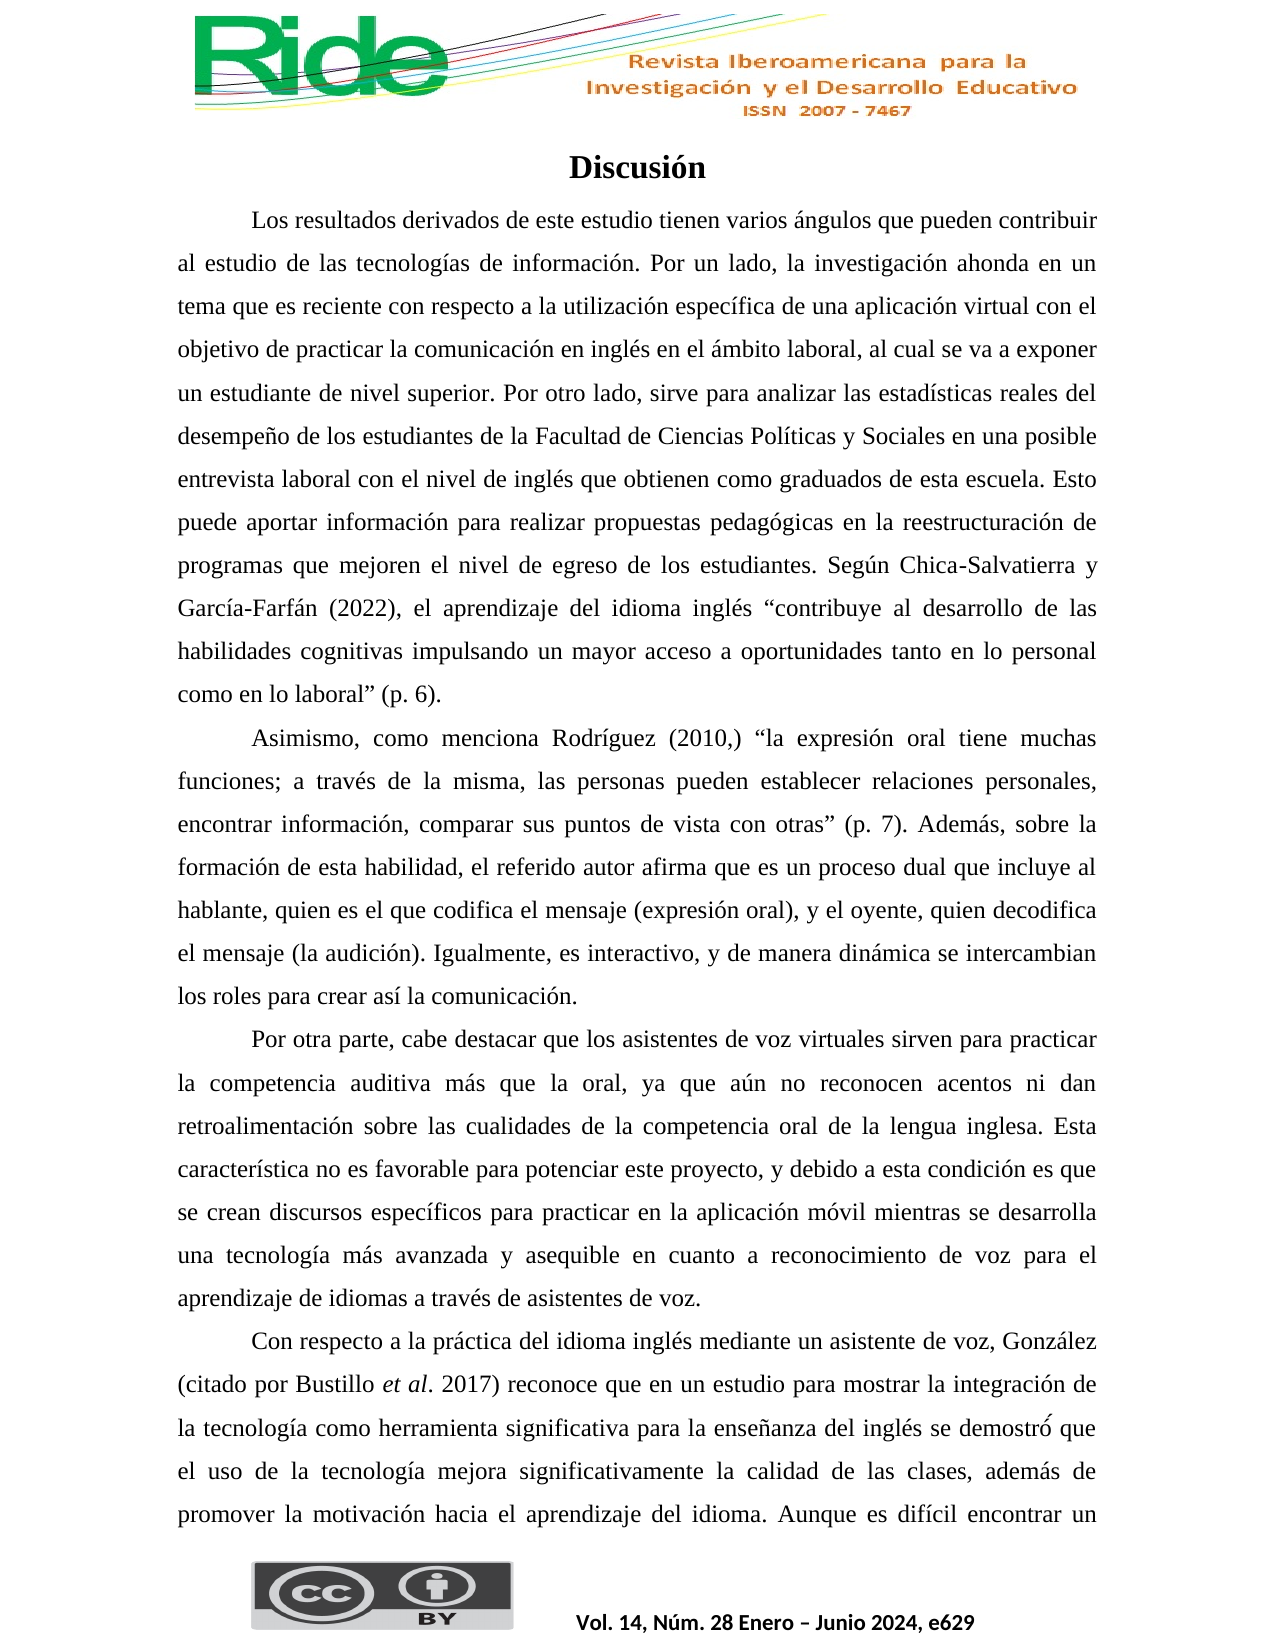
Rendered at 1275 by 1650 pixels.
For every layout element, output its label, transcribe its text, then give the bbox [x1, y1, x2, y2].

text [177, 1326, 1098, 1528]
text Por otra parte, cabe destacar que los asistentes de voz virtuales sirven para practicar la competencia auditiva más que la oral, ya que aún no reconocen acentos ni dan retroalimentación sobre las cualidades de la competencia oral de la lengua inglesa. Esta característica no es favorable para potenciar este proyecto, y debido a esta condición es que se crean discursos específicos para practicar en la aplicación móvil mientras se desarrolla una tecnología más avanzada y asequible en cuanto a reconocimiento de voz para el aprendizaje de idiomas a través de asistentes de voz. [177, 1024, 1098, 1312]
text Asimismo, como menciona Rodríguez (2010,) “la expresión oral tiene muchas funciones; a través de la misma, las personas pueden establecer relaciones personales, encontrar información, comparar sus puntos de vista con otras” (p. 7). Además, sobre la formación de esta habilidad, el referido autor afirma que es un proceso dual que incluye al hablante, quien es el que codifica el mensaje (expresión oral), y el oyente, quien decodifica el mensaje (la audición). Igualmente, es interactivo, y de manera dinámica se intercambian los roles para crear así la comunicación. [177, 723, 1098, 1010]
picture [251, 1561, 514, 1630]
picture [194, 14, 1081, 119]
text Los resultados derivados de este estudio tienen varios ángulos que pueden contribuir al estudio de las tecnologías de información. Por un lado, la investigación ahonda en un tema que es reciente con respecto a la utilización específica de una aplicación virtual con el objetivo de practicar la comunicación en inglés en el ámbito laboral, al cual se va a exponer un estudiante de nivel superior. Por otro lado, sirve para analizar las estadísticas reales del desempeño de los estudiantes de la Facultad de Ciencias Políticas y Sociales en una posible entrevista laboral con el nivel de inglés que obtienen como graduados de esta escuela. Esto puede aportar información para realizar propuestas pedagógicas en la reestructuración de programas que mejoren el nivel de egreso de los estudiantes. Según Chica-Salvatierra y García-Farfán (2022), el aprendizaje del idioma inglés “contribuye al desarrollo de las habilidades cognitivas impulsando un mayor acceso a oportunidades tanto en lo personal como en lo laboral” (p. 6). [177, 205, 1098, 708]
text Discusión [177, 148, 1098, 186]
